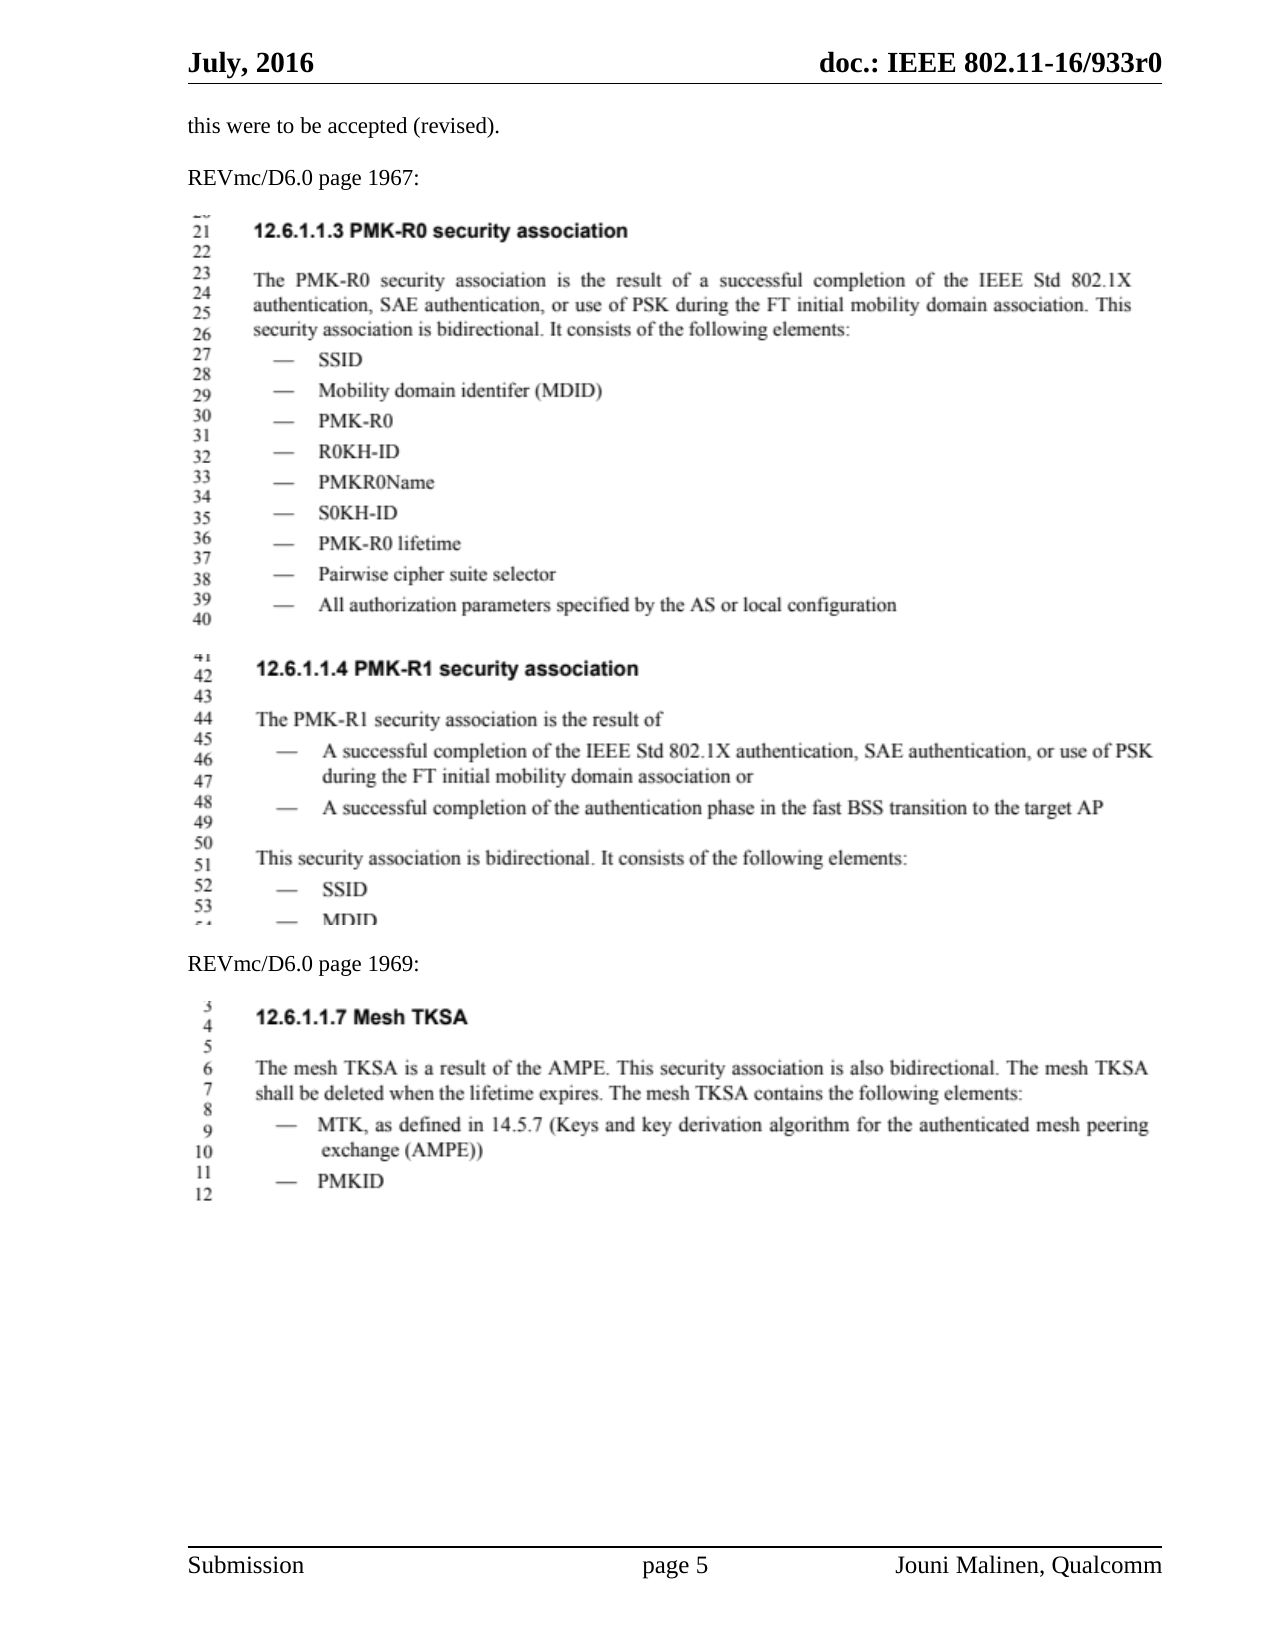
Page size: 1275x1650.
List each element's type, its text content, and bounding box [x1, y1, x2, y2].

text REVmc/D6.0 page 1969: [187, 950, 1162, 976]
text REVmc/D6.0 page 1967: [187, 164, 1162, 190]
